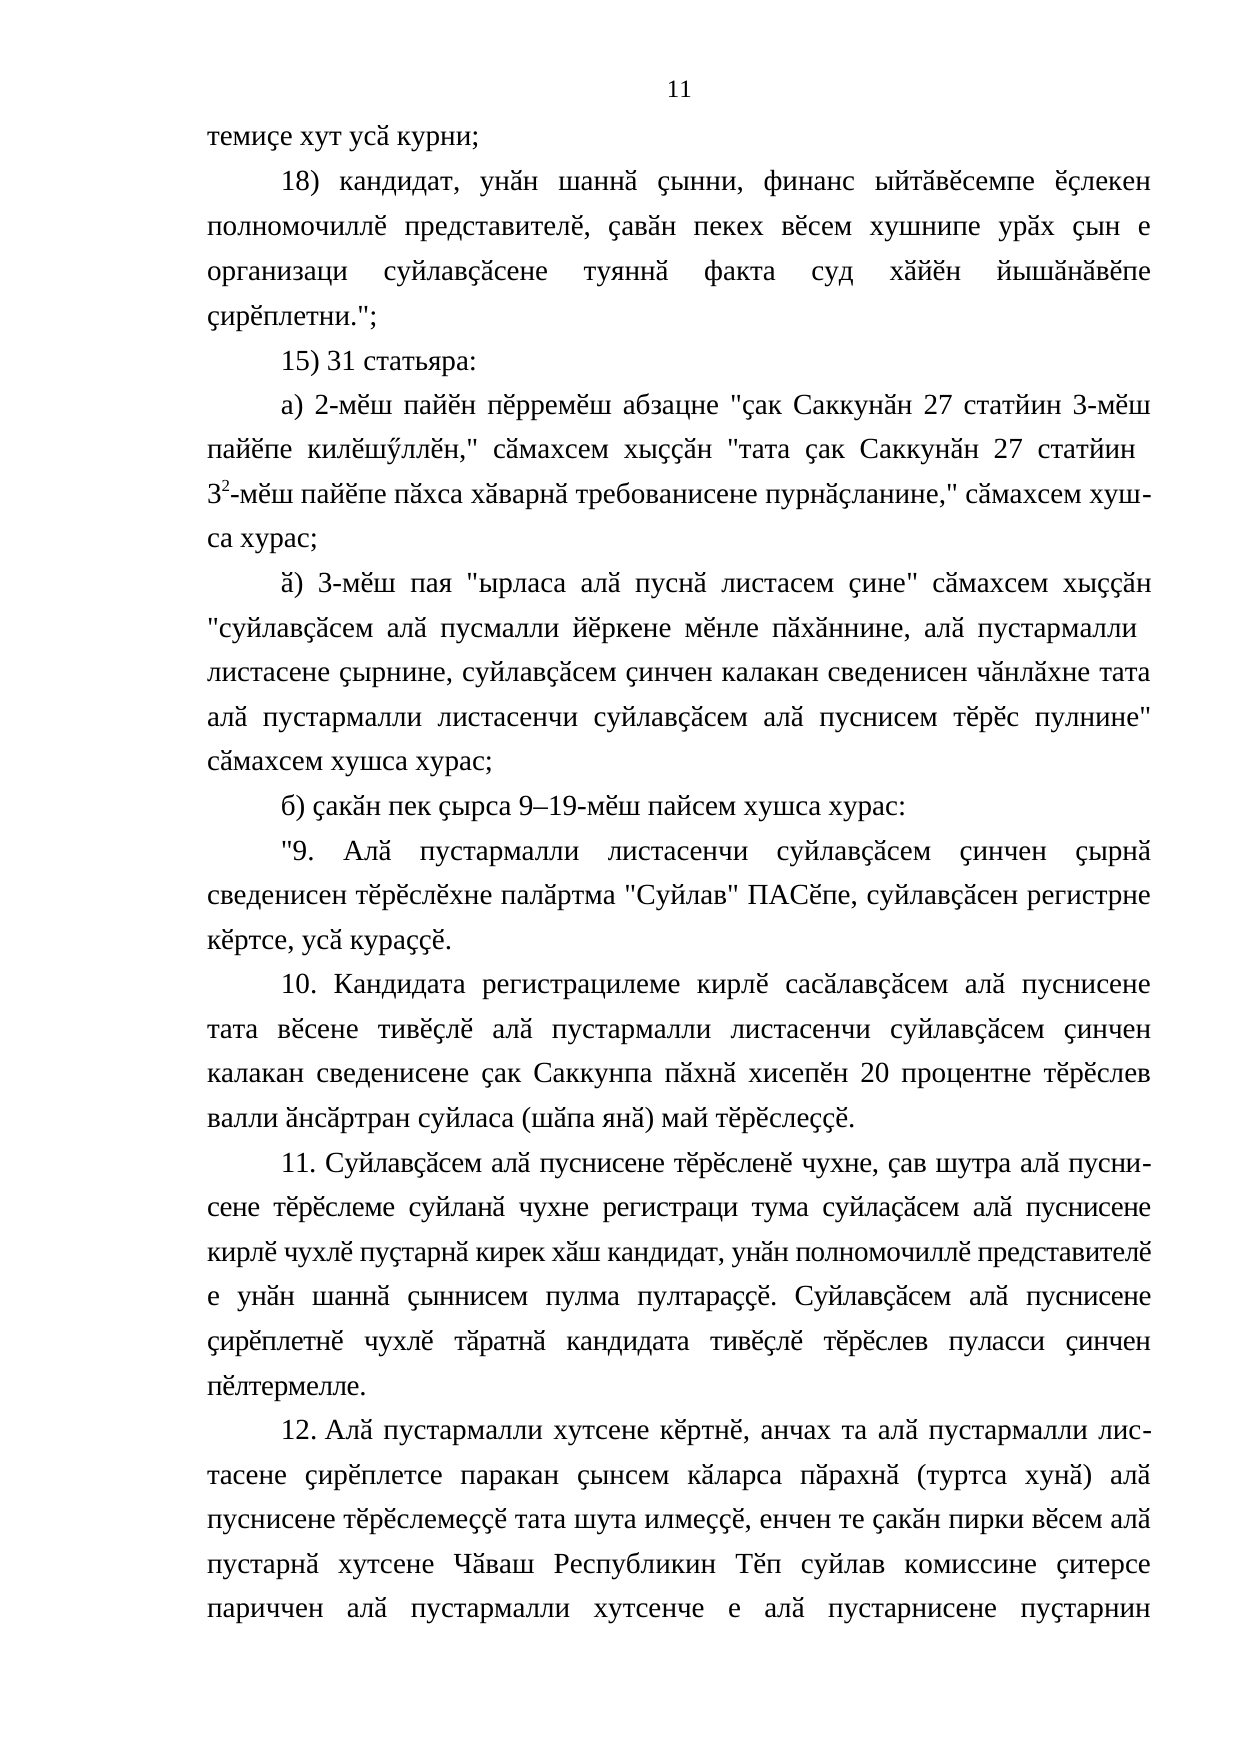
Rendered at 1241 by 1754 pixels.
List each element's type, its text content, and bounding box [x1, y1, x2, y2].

text 15) 31 статьяра: [207, 343, 1152, 376]
text ӑ) 3-мӗш пая "ырласа алӑ пуснӑ листасем ҫине" сӑмахсем хыҫҫӑн "суйлавҫӑсем алӑ пусмалли йӗркене мӗнле пӑхӑннине, алӑ пустармалли листасене ҫырнине, суйлавҫӑсем ҫинчен калакан сведенисен чӑнлӑхне тата алӑ пустармалли листасенчи суйлавҫӑсем алӑ пуснисем тӗрӗс пулнине" сӑмахсем хушса хурас; [207, 565, 1152, 777]
text б) ҫакӑн пек ҫырса 9–19-мӗш пайсем хушса хурас: [207, 788, 1152, 822]
text а) 2-мӗш пайӗн пӗрремӗш абзацне "ҫак Саккунӑн 27 статйин 3-мӗш пайӗпе килӗшӳллӗн," сӑмахсем хыҫҫӑн "тата ҫак Саккунӑн 27 статйин 32-мӗш пайӗпе пӑхса хӑварнӑ требованисене пурнӑҫланине," сӑмахсем хушса хурас; [207, 387, 1152, 554]
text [207, 1412, 1152, 1624]
text "9. Алӑ пустармалли листасенчи суйлавҫӑсем ҫинчен ҫырнӑ сведенисен тӗрӗслӗхне палӑртма "Суйлав" ПАСӗпе, суйлавҫӑсен регистрне кӗртсе, усӑ кураҫҫӗ. [207, 833, 1152, 955]
text 10. Кандидата регистрацилеме кирлӗ сасӑлавҫӑсем алӑ пуснисене тата вӗсене тивӗҫлӗ алӑ пустармалли листасенчи суйлавҫӑсем ҫинчен калакан сведенисене ҫак Саккунпа пӑхнӑ хисепӗн 20 процентне тӗрӗслев валли ӑнсӑртран суйласа (шӑпа янӑ) май тӗрӗслеҫҫӗ. [207, 966, 1152, 1134]
text 18) кандидат, унӑн шаннӑ ҫынни, финанс ыйтӑвӗсемпе ӗҫлекен полномочиллӗ представителӗ, ҫавӑн пекех вӗсем хушнипе урӑх ҫын е организаци суйлавҫӑсене туяннӑ факта суд хӑйӗн йышӑнӑвӗпе ҫирӗплетни."; [207, 163, 1152, 331]
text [207, 118, 1152, 152]
text 11. Суйлавҫӑсем алӑ пуснисене тӗрӗсленӗ чухне, ҫав шутра алӑ пуснисене тӗрӗслеме суйланӑ чухне регистраци тума суйлаҫӑсем алӑ пуснисене кирлӗ чухлӗ пуҫтарнӑ кирек хӑш кандидат, унӑн полномочиллӗ представителӗ е унӑн шаннӑ ҫыннисем пулма пултараҫҫӗ. Суйлавҫӑсем алӑ пуснисене ҫирӗплетнӗ чухлӗ тӑратнӑ кандидата тивӗҫлӗ тӗрӗслев пуласси ҫинчен пӗлтермелле. [207, 1145, 1152, 1401]
